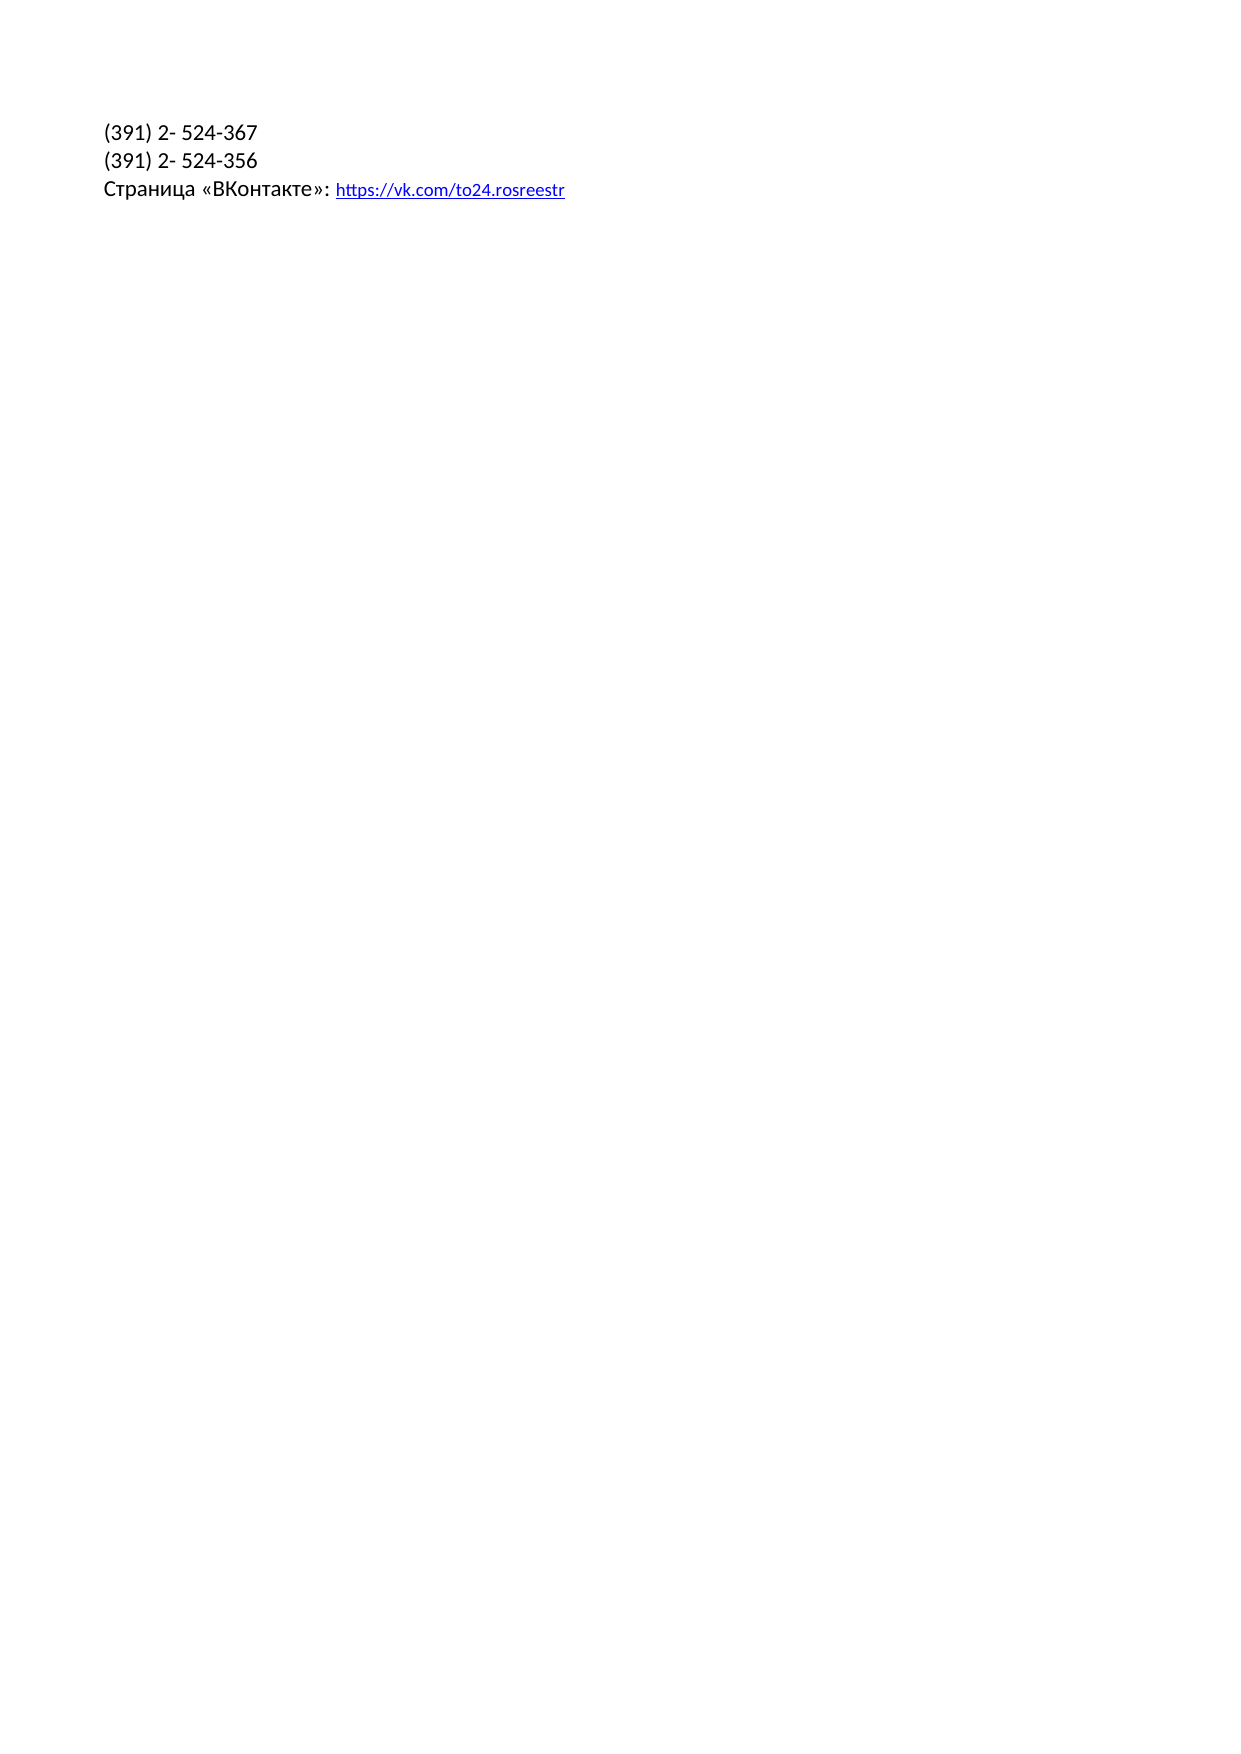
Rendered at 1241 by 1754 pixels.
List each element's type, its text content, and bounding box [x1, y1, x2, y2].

text (391) 2- 524-367 (391) 2- 524-356 [103, 118, 1152, 174]
text Страница «ВКонтакте»: https://vk.com/to24.rosreestr [103, 174, 1152, 202]
